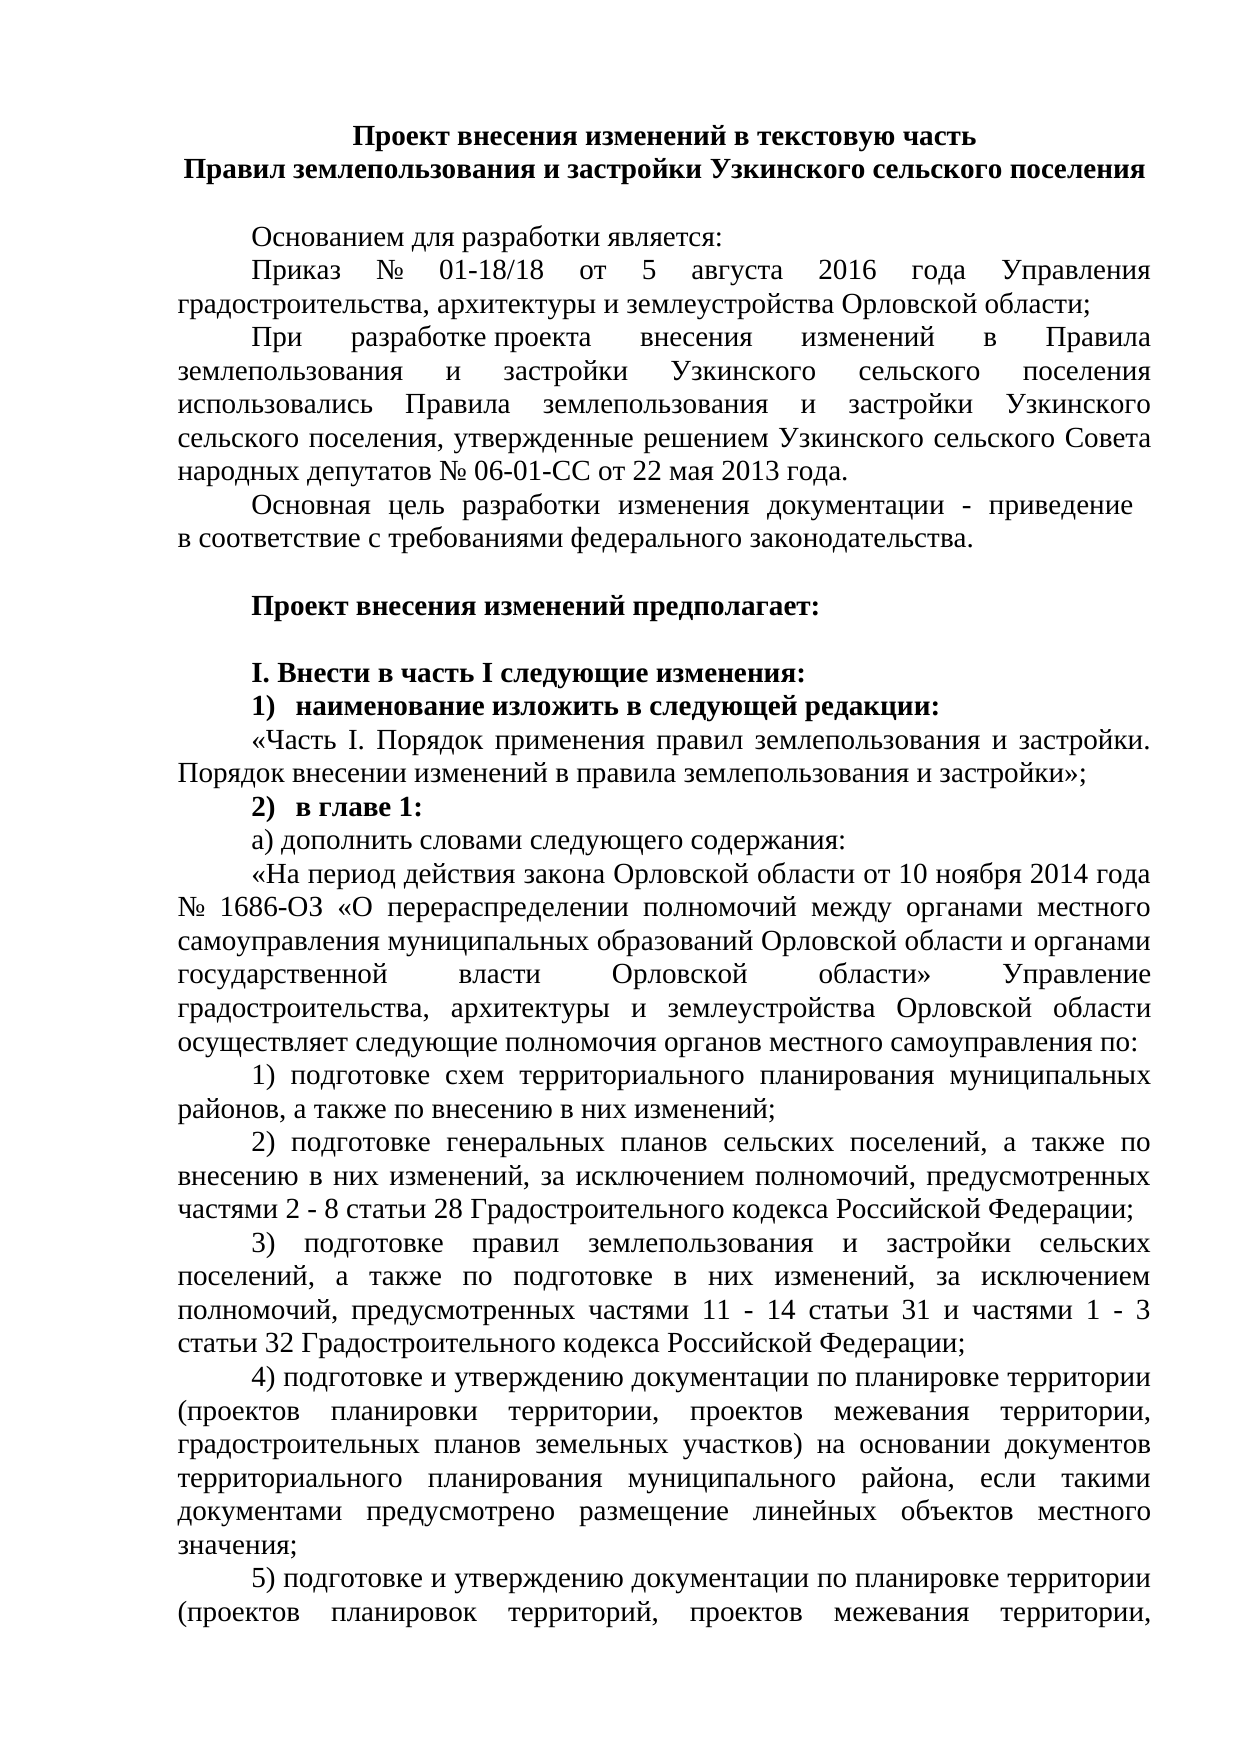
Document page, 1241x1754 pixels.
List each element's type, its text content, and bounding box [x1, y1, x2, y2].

text Основанием для разработки является: [177, 219, 1152, 252]
text 3) подготовке правил землепользования и застройки сельских поселений, а также по подготовке в них изменений, за исключением полномочий, предусмотренных частями 11 - 14 статьи 31 и частями 1 - 3 статьи 32 Градостроительного кодекса Российской Федерации; [177, 1225, 1152, 1359]
list в главе 1: [177, 789, 1152, 822]
text а) дополнить словами следующего содержания: [177, 822, 1152, 856]
text 4) подготовке и утверждению документации по планировке территории (проектов планировки территории, проектов межевания территории, градостроительных планов земельных участков) на основании документов территориального планирования муниципального района, если такими документами предусмотрено размещение линейных объектов местного значения; [177, 1359, 1152, 1560]
text Проект внесения изменений в текстовую часть [177, 118, 1152, 152]
list «Часть I. Порядок применения правил землепользования и застройки. Порядок внесении изменений в правила землепользования и застройки»; [177, 722, 1152, 789]
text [177, 1560, 1152, 1627]
text Основная цель разработки изменения документации - приведение в соответствие с требованиями федерального законодательства. [177, 487, 1152, 554]
list наименование изложить в следующей редакции: [177, 688, 1152, 722]
text 1) подготовке схем территориального планирования муниципальных районов, а также по внесению в них изменений; [177, 1057, 1152, 1124]
text «На период действия закона Орловской области от 10 ноября 2014 года № 1686-ОЗ «О перераспределении полномочий между органами местного самоуправления муниципальных образований Орловской области и органами государственной власти Орловской области» Управление градостроительства, архитектуры и землеустройства Орловской области осуществляет следующие полномочия органов местного самоуправления по: [177, 856, 1152, 1057]
text При разработке проекта внесения изменений в Правила землепользования и застройки Узкинского сельского поселения использовались Правила землепользования и застройки Узкинского сельского поселения, утвержденные решением Узкинского сельского Совета народных депутатов № 06-01-СС от 22 мая 2013 года. [177, 319, 1152, 487]
text Приказ № 01-18/18 от 5 августа 2016 года Управления градостроительства, архитектуры и землеустройства Орловской области; [177, 252, 1152, 319]
text 2) подготовке генеральных планов сельских поселений, а также по внесению в них изменений, за исключением полномочий, предусмотренных частями 2 - 8 статьи 28 Градостроительного кодекса Российской Федерации; [177, 1124, 1152, 1225]
text Проект внесения изменений предполагает: [177, 588, 1152, 621]
text I. Внести в часть I следующие изменения: [177, 655, 1152, 688]
text Правил землепользования и застройки Узкинского сельского поселения [177, 152, 1152, 185]
